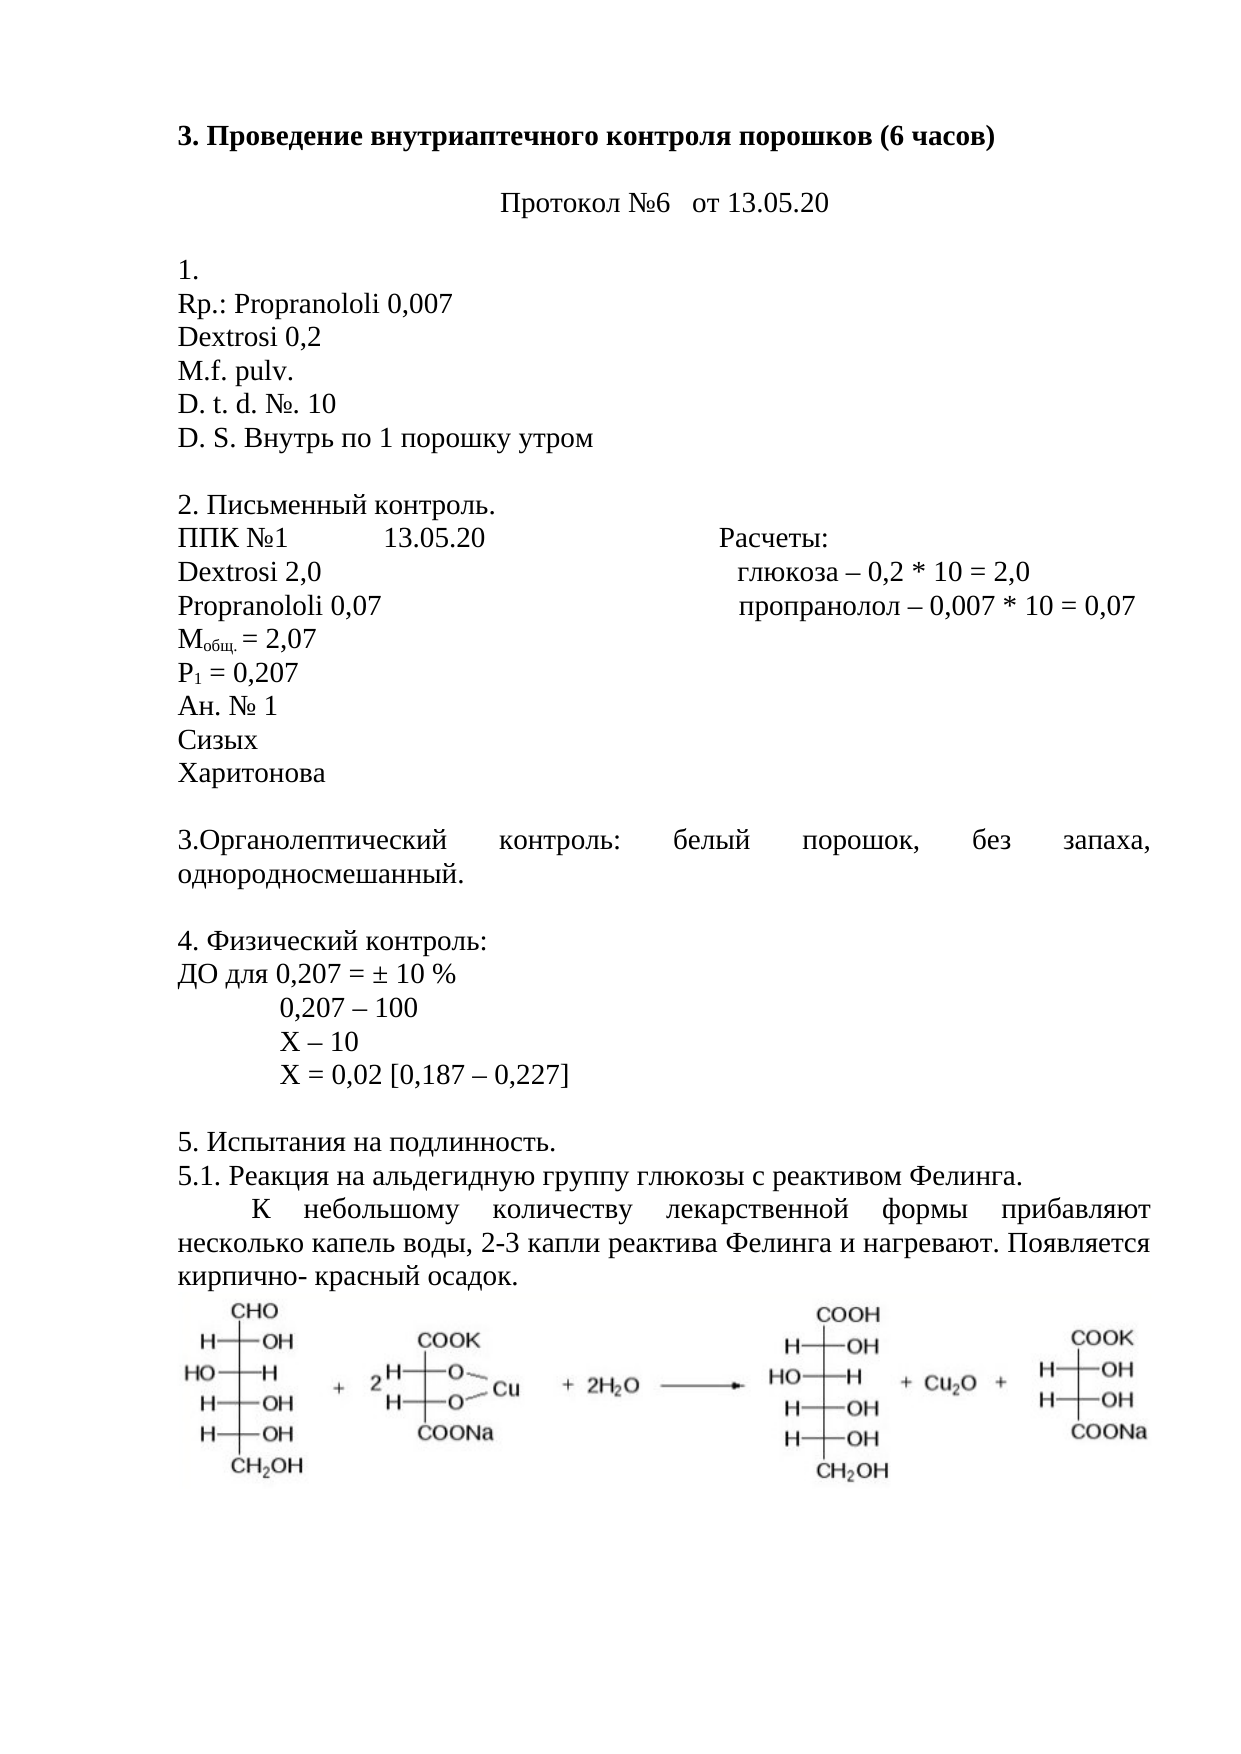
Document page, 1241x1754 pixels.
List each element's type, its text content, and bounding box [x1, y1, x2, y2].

text M.f. pulv. [177, 353, 1152, 386]
text ДО для 0,207 = ± 10 % [177, 957, 1152, 990]
text Ан. № 1 [177, 688, 1152, 722]
text Propranololi 0,07 пропранолол – 0,007 * 10 = 0,07 [177, 588, 1152, 621]
text 5.1. Реакция на альдегидную группу глюкозы с реактивом Фелинга. [177, 1158, 1152, 1191]
text Протокол №6 от 13.05.20 [177, 185, 1152, 219]
text Сизых [177, 722, 1152, 755]
text Mобщ. = 2,07 [177, 621, 1152, 655]
text 4. Физический контроль: [177, 923, 1152, 957]
text D. t. d. №. 10 [177, 386, 1152, 420]
text D. S. Внутрь по 1 порошку утром [177, 420, 1152, 453]
text 3.Органолептический контроль: белый порошок, без запаха, однородносмешанный. [177, 822, 1152, 889]
text Х – 10 [177, 1024, 1152, 1057]
text 5. Испытания на подлинность. [177, 1124, 1152, 1158]
text Dextrosi 2,0 глюкоза – 0,2 * 10 = 2,0 [177, 554, 1152, 588]
text P1 = 0,207 [177, 655, 1152, 688]
text 1. [177, 252, 1152, 286]
text Харитонова [177, 755, 1152, 789]
text Х = 0,02 [0,187 – 0,227] [177, 1057, 1152, 1091]
text Rp.: Propranololi 0,007 [177, 286, 1152, 319]
text Dextrosi 0,2 [177, 319, 1152, 353]
subtitle 3. Проведение внутриаптечного контроля порошков (6 часов) [177, 118, 1152, 152]
text К небольшому количеству лекарственной формы прибавляют несколько капель воды, 2-3 капли реактива Фелинга и нагревают. Появляется кирпично- красный осадок. [177, 1191, 1152, 1292]
text 0,207 – 100 [177, 990, 1152, 1024]
text ППК №1 13.05.20 Расчеты: [177, 521, 1152, 554]
picture [177, 1292, 1152, 1489]
text 2. Письменный контроль. [177, 487, 1152, 521]
